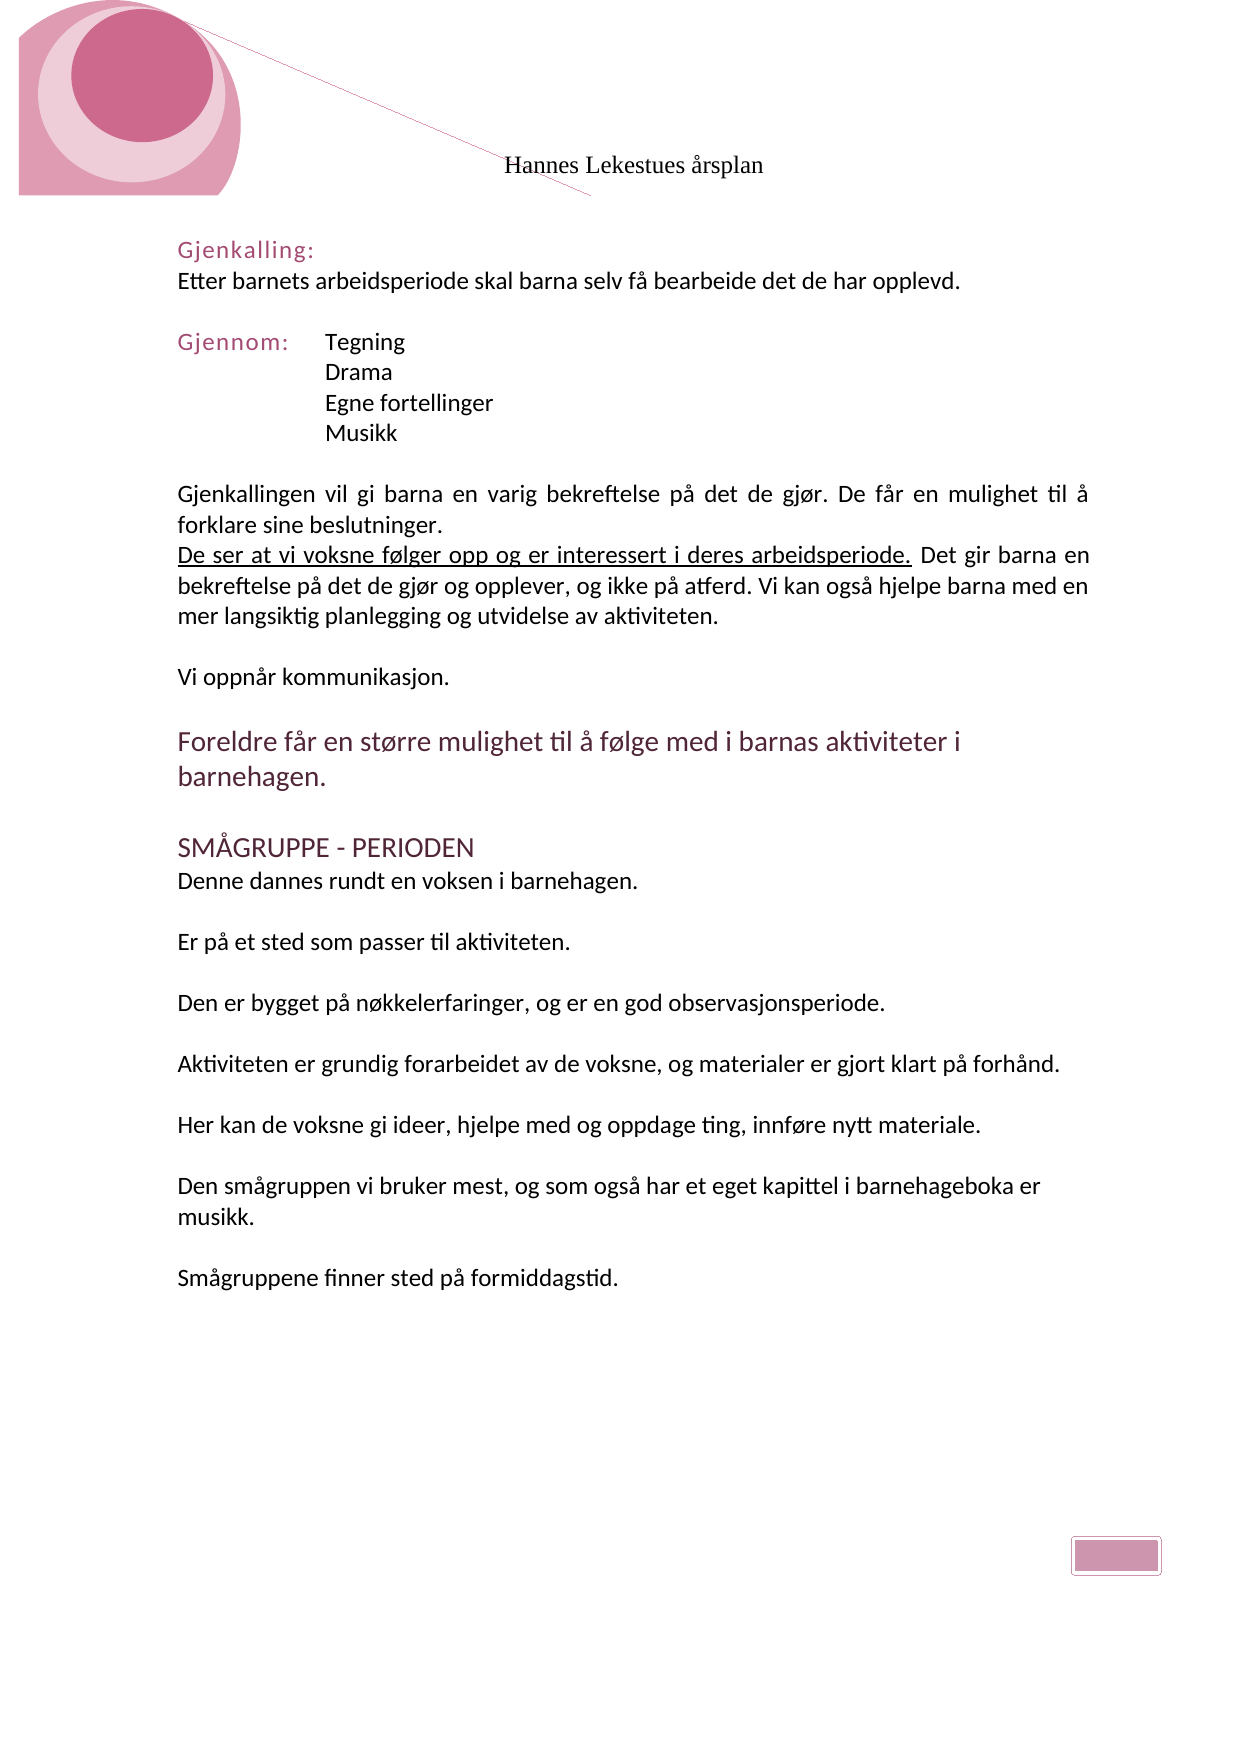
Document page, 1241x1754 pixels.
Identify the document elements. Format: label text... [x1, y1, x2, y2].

text Den smågruppen vi bruker mest, og som også har et eget kapittel i barnehageboka er musikk. [177, 1170, 1090, 1231]
text Etter barnets arbeidsperiode skal barna selv få bearbeide det de har opplevd. [177, 265, 1090, 295]
text Smågruppene finner sted på formiddagstid. [177, 1262, 1090, 1292]
text Er på et sted som passer til aktiviteten. [177, 926, 1090, 957]
text Den er bygget på nøkkelerfaringer, og er en god observasjonsperiode. [177, 987, 1090, 1018]
subtitle Gjenkalling: [177, 234, 1090, 265]
text Denne dannes rundt en voksen i barnehagen. [177, 865, 1090, 896]
text Gjennom: Tegning [177, 326, 1090, 356]
text Aktiviteten er grundig forarbeidet av de voksne, og materialer er gjort klart på forhånd. [177, 1048, 1090, 1079]
text Musikk [177, 417, 1090, 448]
text Egne fortellinger [177, 387, 1090, 417]
text Drama [177, 356, 1090, 387]
text De ser at vi voksne følger opp og er interessert i deres arbeidsperiode. Det gir barna en bekreftelse på det de gjør og opplever, og ikke på atferd. Vi kan også hjelpe barna med en mer langsiktig planlegging og utvidelse av aktiviteten. [177, 539, 1090, 631]
subtitle Foreldre får en større mulighet til å følge med i barnas aktiviteter i barnehagen. [177, 723, 1090, 794]
subtitle SMÅGRUPPE - PERIODEN [177, 829, 1090, 865]
text Gjenkallingen vil gi barna en varig bekreftelse på det de gjør. De får en mulighet til å forklare sine beslutninger. [177, 478, 1090, 539]
text Vi oppnår kommunikasjon. [177, 662, 1090, 692]
text Her kan de voksne gi ideer, hjelpe med og oppdage ting, innføre nytt materiale. [177, 1109, 1090, 1140]
